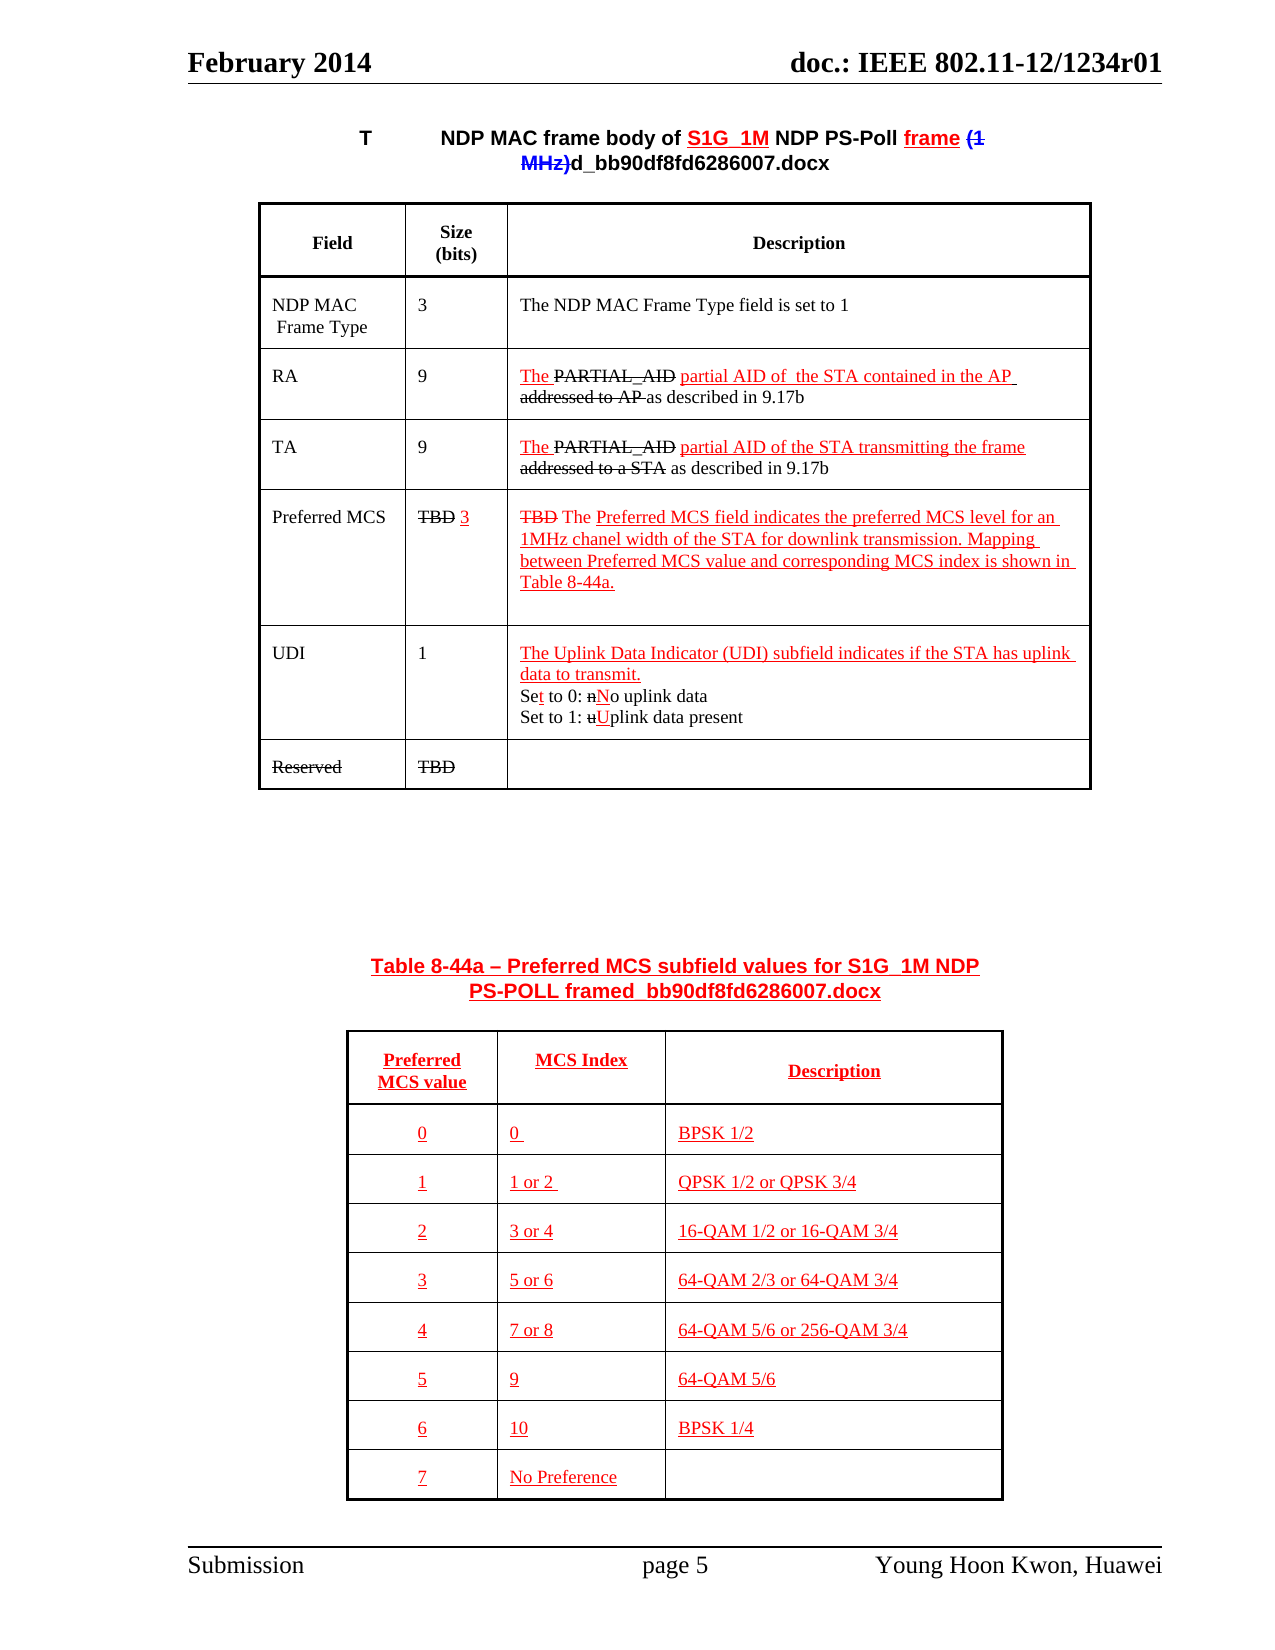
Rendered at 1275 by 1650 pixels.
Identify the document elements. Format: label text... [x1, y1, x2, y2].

table_cell 3 [349, 1253, 497, 1301]
table_cell 7 or 8 [498, 1303, 665, 1351]
table_cell BPSK 1/2 [666, 1105, 1001, 1154]
table_cell 0 [349, 1105, 497, 1154]
table_cell Reserved [261, 740, 405, 788]
table_cell The PARTIAL_AID partial AID of the STA contained in the AP addressed to AP as described in 9.17b [508, 349, 1089, 418]
table_header Table 8-44a – Preferred MCS subfield values for S1G_1M NDP PS-POLL frame [347, 940, 1003, 1030]
table_cell 1 or 2 [498, 1155, 665, 1203]
table_cell 6 [349, 1401, 497, 1449]
table_cell 5 [349, 1352, 497, 1400]
table_cell TBD [406, 740, 507, 788]
table_cell 5 or 6 [498, 1253, 665, 1301]
table_cell The PARTIAL_AID partial AID of the STA transmitting the frame addressed to a STA as described in 9.17b [508, 420, 1089, 489]
table_cell 3 or 4 [498, 1204, 665, 1252]
table_cell 2 [349, 1204, 497, 1252]
table_cell TBD 3 [406, 490, 507, 624]
table_cell The Uplink Data Indicator (UDI) subfield indicates if the STA has uplink data to transmit. Set to 0: nNo uplink data Set to 1: uUplink data present [508, 626, 1089, 738]
table_cell 10 [498, 1401, 665, 1449]
table_cell Description [508, 205, 1089, 275]
table_cell 16-QAM 1/2 or 16-QAM 3/4 [666, 1204, 1001, 1252]
table_cell 64-QAM 5/6 or 256-QAM 3/4 [666, 1303, 1001, 1351]
table_cell 0 [498, 1105, 665, 1154]
table_cell QPSK 1/2 or QPSK 3/4 [666, 1155, 1001, 1203]
table_cell 9 [406, 349, 507, 418]
table_cell MCS Index [498, 1032, 665, 1103]
table_cell BPSK 1/4 [666, 1401, 1001, 1449]
table_cell Preferred MCS value [349, 1032, 497, 1103]
table_cell 64-QAM 2/3 or 64-QAM 3/4 [666, 1253, 1001, 1301]
table_cell 64-QAM 5/6 [666, 1352, 1001, 1400]
table_cell NDP MAC Frame Type [261, 278, 405, 348]
table_cell [508, 740, 1089, 788]
table_cell TA [261, 420, 405, 489]
table_cell 7 [349, 1450, 497, 1498]
table_cell Preferred MCS [261, 490, 405, 624]
table_cell Description [666, 1032, 1001, 1103]
table_cell The NDP MAC Frame Type field is set to 1 [508, 278, 1089, 348]
table_cell RA [261, 349, 405, 418]
table_cell Size (bits) [406, 205, 507, 275]
table_cell 4 [349, 1303, 497, 1351]
table_cell Field [261, 205, 405, 275]
table_cell TBD The Preferred MCS field indicates the preferred MCS level for an 1MHz chanel width of the STA for downlink transmission. Mapping between Preferred MCS value and corresponding MCS index is shown in Table 8-44a. [508, 490, 1089, 624]
table_cell 9 [498, 1352, 665, 1400]
table_cell 3 [406, 278, 507, 348]
table_cell 1 [349, 1155, 497, 1203]
table_cell UDI [261, 626, 405, 738]
table_header NDP MAC frame body of S1G_1M NDP PS-Poll frame (1 MHz) [259, 113, 1091, 202]
table_cell 9 [406, 420, 507, 489]
table_cell [666, 1450, 1001, 1498]
table_cell 1 [406, 626, 507, 738]
table_cell No Preference [498, 1450, 665, 1498]
